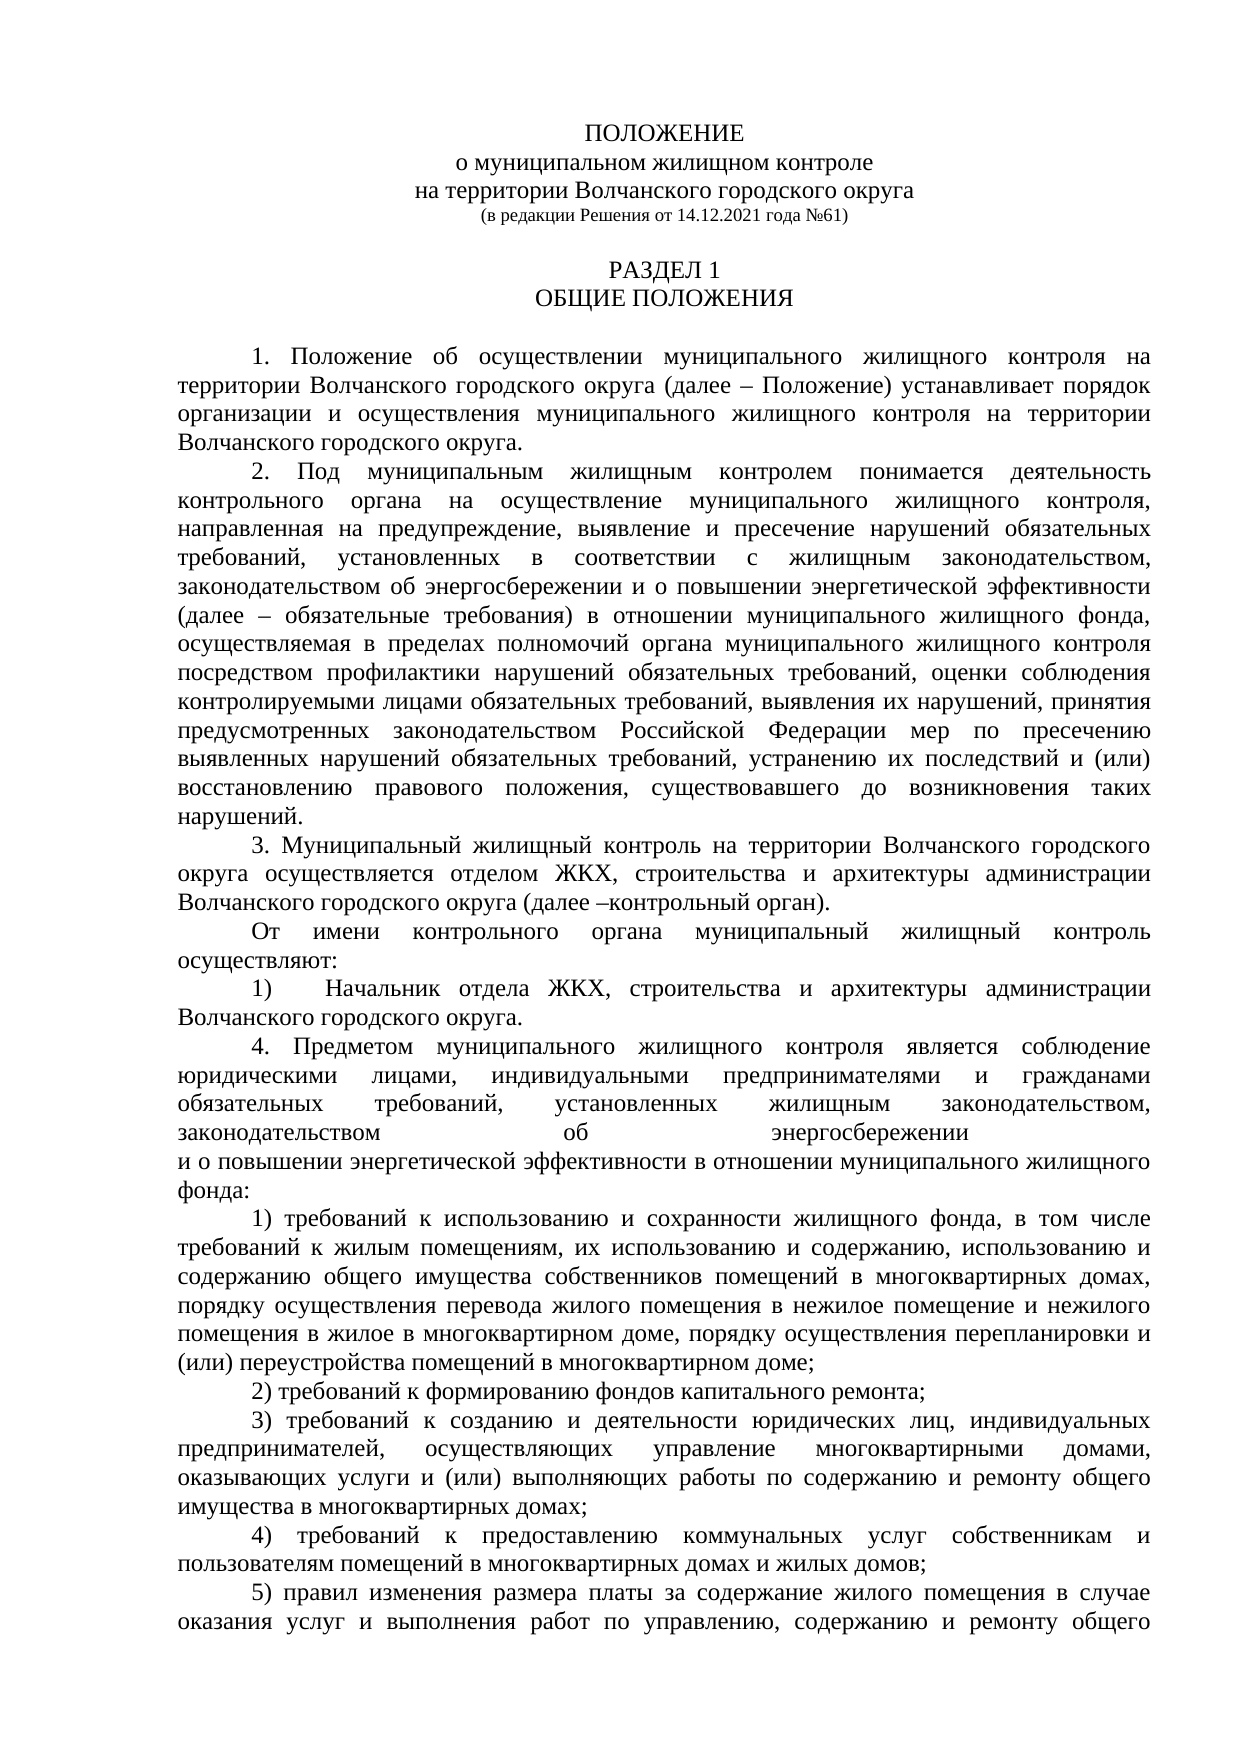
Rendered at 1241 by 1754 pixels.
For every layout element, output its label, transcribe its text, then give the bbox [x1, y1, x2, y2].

text От имени контрольного органа муниципальный жилищный контроль осуществляют: [177, 916, 1152, 973]
text 1. Положение об осуществлении муниципального жилищного контроля на территории Волчанского городского округа (далее – Положение) устанавливает порядок организации и осуществления муниципального жилищного контроля на территории Волчанского городского округа. [177, 341, 1152, 456]
text ПОЛОЖЕНИЕ [177, 118, 1152, 147]
text 2) требований к формированию фондов капитального ремонта; [177, 1376, 1152, 1405]
list Начальник отдела ЖКХ, строительства и архитектуры администрации Волчанского городского округа. [177, 973, 1152, 1031]
text 2. Под муниципальным жилищным контролем понимается деятельность контрольного органа на осуществление муниципального жилищного контроля, направленная на предупреждение, выявление и пресечение нарушений обязательных требований, установленных в соответствии с жилищным законодательством, законодательством об энергосбережении и о повышении энергетической эффективности (далее – обязательные требования) в отношении муниципального жилищного фонда, осуществляемая в пределах полномочий органа муниципального жилищного контроля посредством профилактики нарушений обязательных требований, оценки соблюдения контролируемыми лицами обязательных требований, выявления их нарушений, принятия предусмотренных законодательством Российской Федерации мер по пресечению выявленных нарушений обязательных требований, устранению их последствий и (или) восстановлению правового положения, существовавшего до возникновения таких нарушений. [177, 456, 1152, 830]
text на территории Волчанского городского округа [177, 176, 1152, 204]
text 4. Предметом муниципального жилищного контроля является соблюдение юридическими лицами, индивидуальными предпринимателями и гражданами обязательных требований, установленных жилищным законодательством, законодательством об энергосбережении и о повышении энергетической эффективности в отношении муниципального жилищного фонда: [177, 1031, 1152, 1203]
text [177, 1577, 1152, 1635]
text ОБЩИЕ ПОЛОЖЕНИЯ [177, 283, 1152, 312]
text 3) требований к созданию и деятельности юридических лиц, индивидуальных предпринимателей, осуществляющих управление многоквартирными домами, оказывающих услуги и (или) выполняющих работы по содержанию и ремонту общего имущества в многоквартирных домах; [177, 1405, 1152, 1520]
text (в редакции Решения от 14.12.2021 года №61) [177, 204, 1152, 226]
text 3. Муниципальный жилищный контроль на территории Волчанского городского округа осуществляется отделом ЖКХ, строительства и архитектуры администрации Волчанского городского округа (далее –контрольный орган). [177, 830, 1152, 916]
text 1) требований к использованию и сохранности жилищного фонда, в том числе требований к жилым помещениям, их использованию и содержанию, использованию и содержанию общего имущества собственников помещений в многоквартирных домах, порядку осуществления перевода жилого помещения в нежилое помещение и нежилого помещения в жилое в многоквартирном доме, порядку осуществления перепланировки и (или) переустройства помещений в многоквартирном доме; [177, 1203, 1152, 1376]
text 4) требований к предоставлению коммунальных услуг собственникам и пользователям помещений в многоквартирных домах и жилых домов; [177, 1520, 1152, 1577]
text о муниципальном жилищном контроле [177, 147, 1152, 176]
text РАЗДЕЛ 1 [177, 255, 1152, 283]
